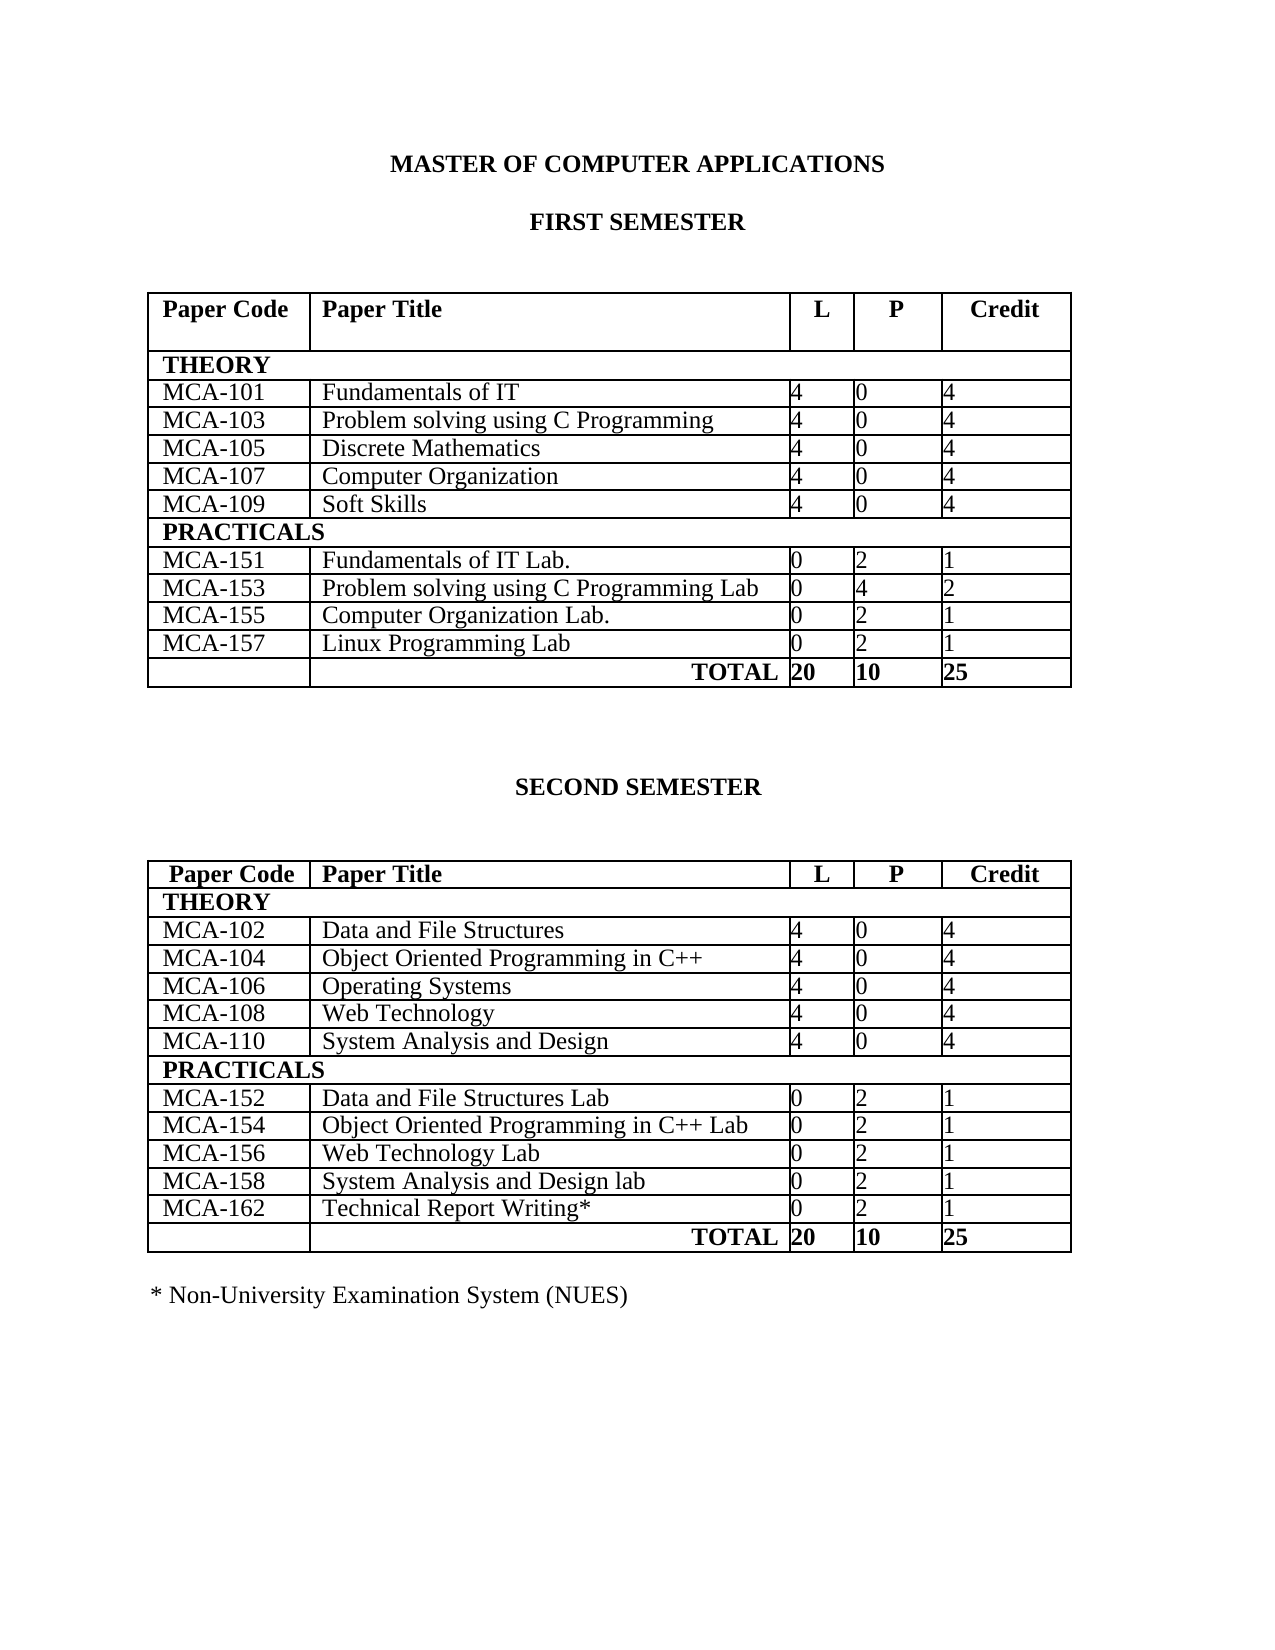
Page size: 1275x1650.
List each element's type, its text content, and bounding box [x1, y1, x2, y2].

table_cell Fundamentals of IT [311, 381, 789, 406]
table_cell 4 [791, 491, 853, 517]
table_cell 0 [855, 464, 941, 489]
table_cell 0 [791, 603, 853, 629]
table_cell Object Oriented Programming in C++ Lab [311, 1113, 789, 1139]
table_header Credit [943, 862, 1070, 887]
table_cell MCA-104 [149, 946, 309, 972]
table_cell Technical Report Writing* [311, 1196, 789, 1222]
table_cell 0 [855, 946, 941, 972]
text * Non-University Examination System (NUES) [150, 1280, 1146, 1308]
table_cell MCA-157 [149, 631, 309, 657]
table_cell MCA-106 [149, 974, 309, 999]
table_cell Web Technology Lab [311, 1141, 789, 1167]
table_cell 10 [855, 659, 941, 686]
table_cell MCA-162 [149, 1196, 309, 1222]
table_cell 10 [855, 1224, 941, 1251]
table_cell 0 [791, 1196, 853, 1222]
table_cell 4 [943, 918, 1070, 944]
table_cell 0 [855, 974, 941, 999]
table_cell 4 [791, 946, 853, 972]
table_cell THEORY [149, 889, 1070, 916]
table_cell PRACTICALS [149, 519, 1070, 546]
table_cell 4 [791, 1001, 853, 1027]
table_cell Computer Organization [311, 464, 789, 489]
table_cell 1 [943, 1113, 1070, 1139]
table_cell MCA-156 [149, 1141, 309, 1167]
table_cell MCA-102 [149, 918, 309, 944]
table_cell 4 [855, 575, 941, 601]
table_cell 0 [855, 491, 941, 517]
table_cell MCA-110 [149, 1029, 309, 1055]
table_cell Discrete Mathematics [311, 436, 789, 462]
table_header P [855, 862, 941, 887]
table_cell Soft Skills [311, 491, 789, 517]
table_cell MCA-101 [149, 381, 309, 406]
table_cell MCA-107 [149, 464, 309, 489]
table_cell 1 [943, 1169, 1070, 1194]
table_cell 4 [791, 464, 853, 489]
table_cell 4 [791, 918, 853, 944]
table_cell MCA-152 [149, 1085, 309, 1111]
table_cell 1 [943, 603, 1070, 629]
table_cell 0 [791, 1169, 853, 1194]
table_cell 2 [855, 1141, 941, 1167]
table_cell 4 [791, 974, 853, 999]
table_cell 0 [791, 1085, 853, 1111]
table_cell 4 [791, 381, 853, 406]
table_cell 0 [855, 408, 941, 434]
table_cell MCA-103 [149, 408, 309, 434]
table_header Paper Code [149, 294, 309, 350]
table_cell 1 [943, 1085, 1070, 1111]
table_cell 2 [855, 603, 941, 629]
table_cell 1 [943, 1141, 1070, 1167]
table_cell [149, 659, 309, 686]
table_cell 1 [943, 631, 1070, 657]
table_cell Object Oriented Programming in C++ [311, 946, 789, 972]
table_cell Linux Programming Lab [311, 631, 789, 657]
table_header P [855, 294, 941, 350]
table_header Paper Title [311, 294, 789, 350]
table_cell 20 [791, 659, 853, 686]
table_cell [149, 1224, 309, 1251]
table_cell MCA-153 [149, 575, 309, 601]
table_cell 4 [943, 974, 1070, 999]
table_cell TOTAL [311, 1224, 789, 1251]
table_cell Problem solving using C Programming [311, 408, 789, 434]
table_cell Web Technology [311, 1001, 789, 1027]
table_cell Problem solving using C Programming Lab [311, 575, 789, 601]
table_header L [791, 862, 853, 887]
table_cell 0 [855, 381, 941, 406]
table_cell Computer Organization Lab. [311, 603, 789, 629]
table_cell 2 [943, 575, 1070, 601]
table_cell 2 [855, 1196, 941, 1222]
table_cell MCA-105 [149, 436, 309, 462]
table_header Credit [943, 294, 1070, 350]
table_cell 2 [855, 548, 941, 573]
table_cell 0 [855, 436, 941, 462]
table_header L [791, 294, 853, 350]
table_cell THEORY [149, 352, 1070, 378]
table_cell 1 [943, 548, 1070, 573]
table_cell 25 [943, 1224, 1070, 1251]
table_cell 4 [943, 381, 1070, 406]
table_cell 4 [943, 946, 1070, 972]
table_cell PRACTICALS [149, 1057, 1070, 1083]
table_cell Operating Systems [311, 974, 789, 999]
table_cell 25 [943, 659, 1070, 686]
table_cell 0 [855, 918, 941, 944]
table_cell 2 [855, 631, 941, 657]
text SECOND SEMESTER [351, 772, 926, 801]
table_cell MCA-154 [149, 1113, 309, 1139]
table_header Paper Title [311, 862, 789, 887]
table_cell Data and File Structures [311, 918, 789, 944]
table_cell MCA-108 [149, 1001, 309, 1027]
table_header Paper Code [149, 862, 309, 887]
table_cell 0 [791, 1141, 853, 1167]
table_cell 2 [855, 1085, 941, 1111]
table_cell Fundamentals of IT Lab. [311, 548, 789, 573]
table_cell 2 [855, 1113, 941, 1139]
table_cell 4 [943, 408, 1070, 434]
table_cell 1 [943, 1196, 1070, 1222]
table_cell 4 [943, 464, 1070, 489]
table_cell MCA-109 [149, 491, 309, 517]
table_cell 0 [855, 1029, 941, 1055]
subtitle MASTER OF COMPUTER APPLICATIONS FIRST SEMESTER [390, 149, 885, 235]
table_cell 4 [943, 491, 1070, 517]
table_cell 0 [791, 1113, 853, 1139]
table_cell System Analysis and Design [311, 1029, 789, 1055]
table_cell 4 [943, 1001, 1070, 1027]
table_cell MCA-155 [149, 603, 309, 629]
table_cell 4 [791, 408, 853, 434]
table_cell 20 [791, 1224, 853, 1251]
table_cell MCA-158 [149, 1169, 309, 1194]
table_cell 4 [791, 1029, 853, 1055]
table_cell TOTAL [311, 659, 789, 686]
table_cell 4 [791, 436, 853, 462]
table_cell MCA-151 [149, 548, 309, 573]
table_cell 4 [943, 1029, 1070, 1055]
table_cell 0 [791, 631, 853, 657]
table_cell 4 [943, 436, 1070, 462]
table_cell Data and File Structures Lab [311, 1085, 789, 1111]
table_cell 2 [855, 1169, 941, 1194]
table_cell 0 [791, 575, 853, 601]
table_cell System Analysis and Design lab [311, 1169, 789, 1194]
table_cell 0 [791, 548, 853, 573]
table_cell 0 [855, 1001, 941, 1027]
